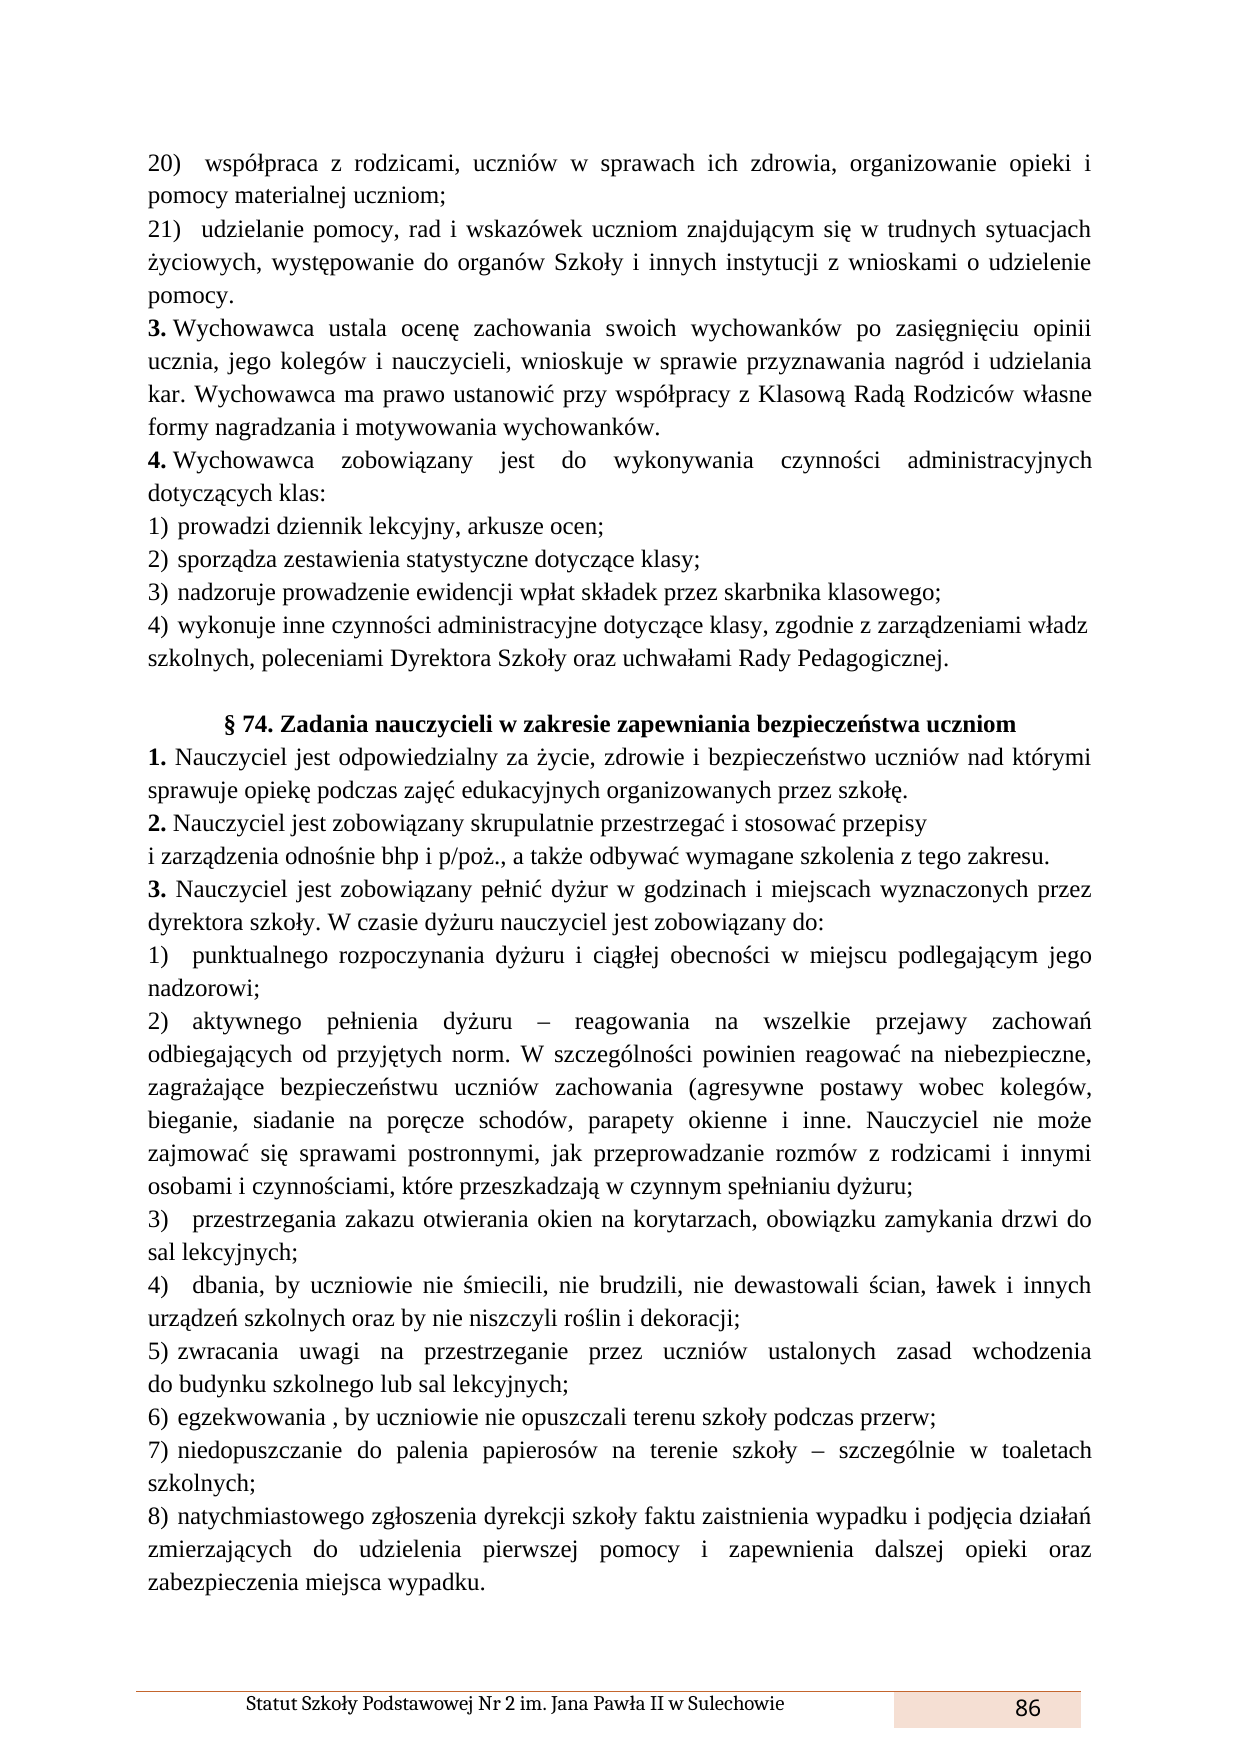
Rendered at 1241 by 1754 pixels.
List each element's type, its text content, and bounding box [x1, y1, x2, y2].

text 2. Nauczyciel jest zobowiązany skrupulatnie przestrzegać i stosować przepisy [148, 808, 1093, 837]
list egzekwowania , by uczniowie nie opuszczali terenu szkoły podczas przerw; [148, 1402, 1093, 1431]
text 1. Nauczyciel jest odpowiedzialny za życie, zdrowie i bezpieczeństwo uczniów nad którymi sprawuje opiekę podczas zajęć edukacyjnych organizowanych przez szkołę. [148, 742, 1093, 804]
list sporządza zestawienia statystyczne dotyczące klasy; [148, 544, 1093, 573]
list udzielanie pomocy, rad i wskazówek uczniom znajdującym się w trudnych sytuacjach życiowych, występowanie do organów Szkoły i innych instytucji z wnioskami o udzielenie pomocy. [148, 214, 1093, 308]
list Wychowawca ustala ocenę zachowania swoich wychowanków po zasięgnięciu opinii ucznia, jego kolegów i nauczycieli, wnioskuje w sprawie przyznawania nagród i udzielania kar. Wychowawca ma prawo ustanowić przy współpracy z Klasową Radą Rodziców własne formy nagradzania i motywowania wychowanków. [148, 313, 1093, 441]
list niedopuszczanie do palenia papierosów na terenie szkoły – szczególnie w toaletach szkolnych; [148, 1435, 1093, 1497]
text 3. Nauczyciel jest zobowiązany pełnić dyżur w godzinach i miejscach wyznaczonych przez dyrektora szkoły. W czasie dyżuru nauczyciel jest zobowiązany do: [148, 874, 1093, 936]
list natychmiastowego zgłoszenia dyrekcji szkoły faktu zaistnienia wypadku i podjęcia działań zmierzających do udzielenia pierwszej pomocy i zapewnienia dalszej opieki oraz zabezpieczenia miejsca wypadku. [148, 1501, 1093, 1596]
list dbania, by uczniowie nie śmiecili, nie brudzili, nie dewastowali ścian, ławek i innych urządzeń szkolnych oraz by nie niszczyli roślin i dekoracji; [148, 1270, 1093, 1332]
list przestrzegania zakazu otwierania okien na korytarzach, obowiązku zamykania drzwi do sal lekcyjnych; [148, 1204, 1093, 1266]
list Wychowawca zobowiązany jest do wykonywania czynności administracyjnych dotyczących klas: [148, 445, 1093, 507]
subtitle § 74. Zadania nauczycieli w zakresie zapewniania bezpieczeństwa uczniom [148, 709, 1093, 738]
text i zarządzenia odnośnie bhp i p/poż., a także odbywać wymagane szkolenia z tego zakresu. [148, 841, 1093, 870]
list prowadzi dziennik lekcyjny, arkusze ocen; [148, 511, 1093, 539]
list nadzoruje prowadzenie ewidencji wpłat składek przez skarbnika klasowego; [148, 577, 1093, 606]
list aktywnego pełnienia dyżuru – reagowania na wszelkie przejawy zachowań odbiegających od przyjętych norm. W szczególności powinien reagować na niebezpieczne, zagrażające bezpieczeństwu uczniów zachowania (agresywne postawy wobec kolegów, bieganie, siadanie na poręcze schodów, parapety okienne i inne. Nauczyciel nie może zajmować się sprawami postronnymi, jak przeprowadzanie rozmów z rodzicami i innymi osobami i czynnościami, które przeszkadzają w czynnym spełnianiu dyżuru; [148, 1006, 1093, 1200]
list punktualnego rozpoczynania dyżuru i ciągłej obecności w miejscu podlegającym jego nadzorowi; [148, 940, 1093, 1002]
list współpraca z rodzicami, uczniów w sprawach ich zdrowia, organizowanie opieki i pomocy materialnej uczniom; [148, 148, 1093, 209]
list zwracania uwagi na przestrzeganie przez uczniów ustalonych zasad wchodzenia do budynku szkolnego lub sal lekcyjnych; [148, 1336, 1093, 1398]
list wykonuje inne czynności administracyjne dotyczące klasy, zgodnie z zarządzeniami władz szkolnych, poleceniami Dyrektora Szkoły oraz uchwałami Rady Pedagogicznej. [148, 610, 1093, 672]
